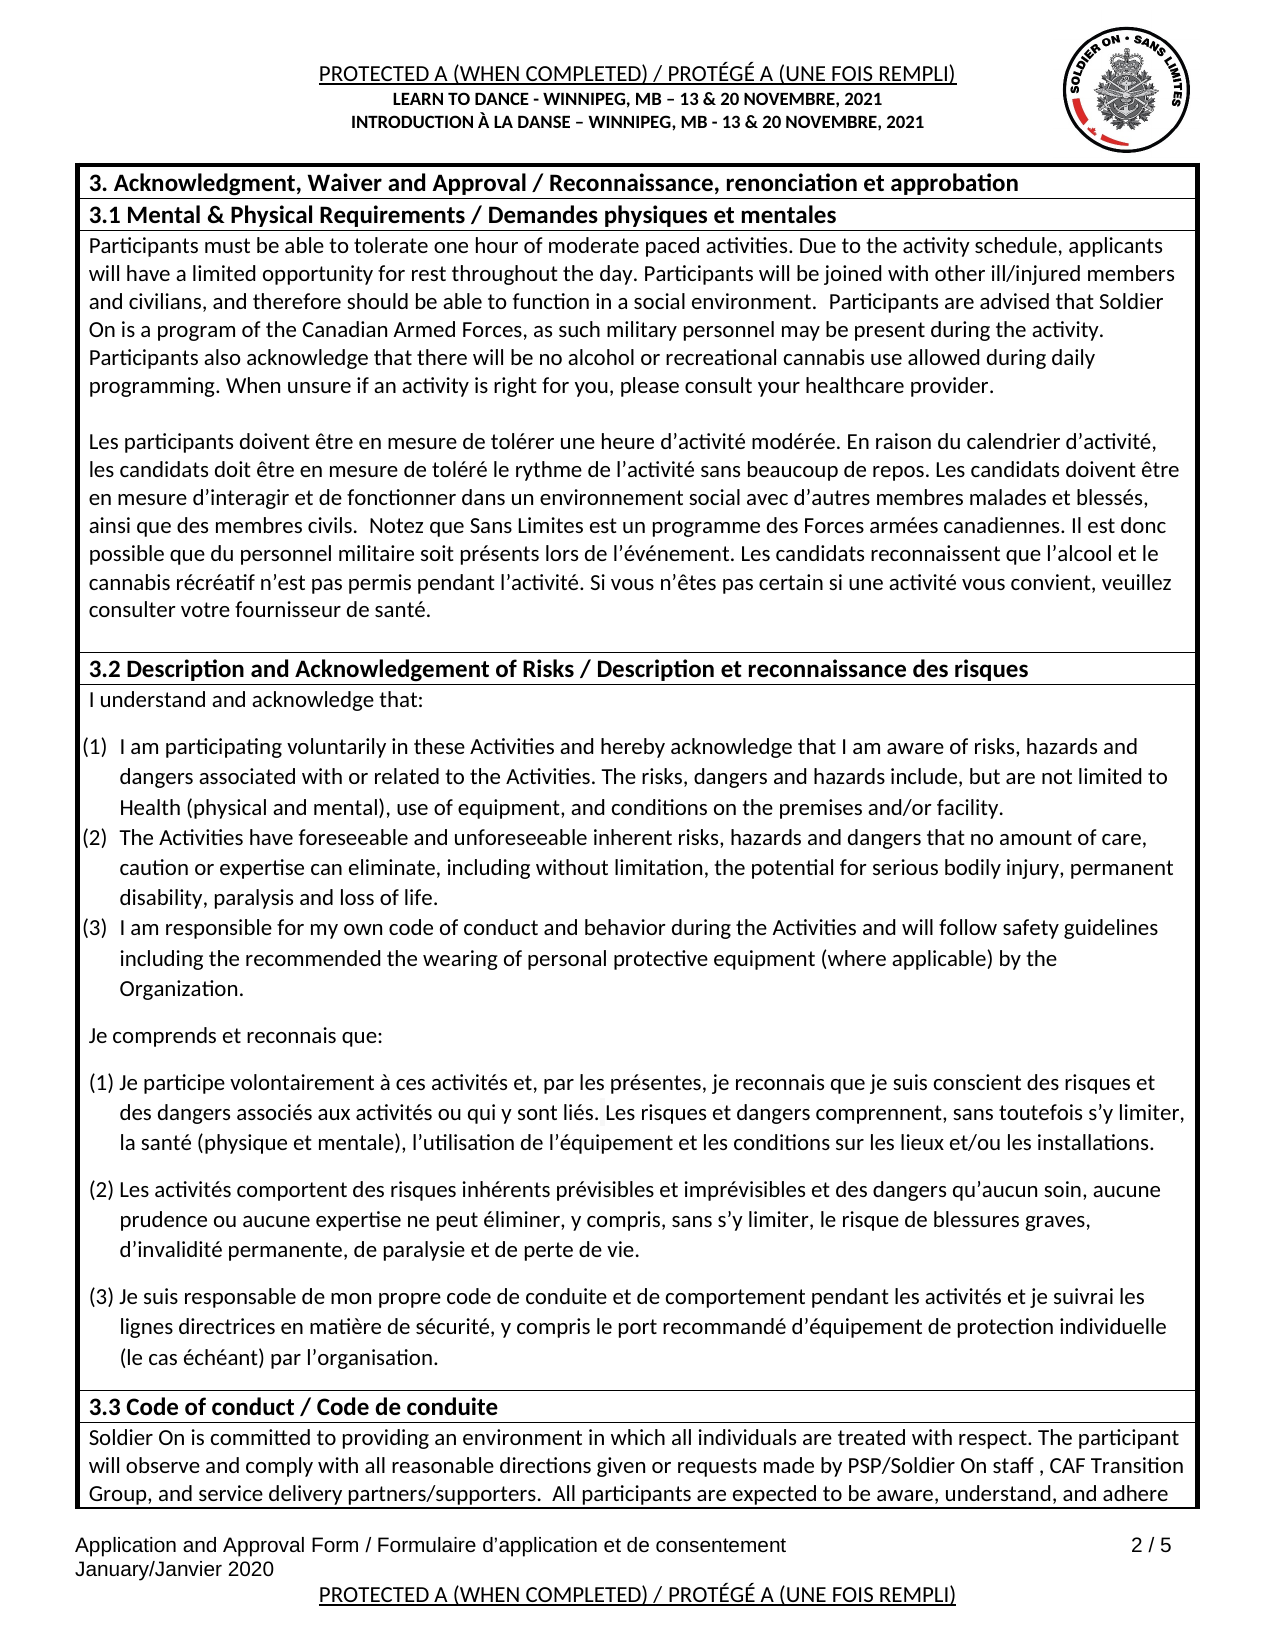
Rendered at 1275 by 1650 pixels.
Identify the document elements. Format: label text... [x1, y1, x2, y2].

table_header 3. Acknowledgment, Waiver and Approval / Reconnaissance, renonciation et approbation [80, 167, 1195, 198]
table_cell 3.1 Mental & Physical Requirements / Demandes physiques et mentales [80, 199, 1195, 230]
table_cell I understand and acknowledge that: I am participating voluntarily in these Activities and hereby acknowledge that I am aware of risks, hazards and dangers associated with or related to the Activities. The risks, dangers and hazards include, but are not limited to Health (physical and mental), use of equipment, and conditions on the premises and/or facility. The Activities have foreseeable and unforeseeable inherent risks, hazards and dangers that no amount of care, caution or expertise can eliminate, including without limitation, the potential for serious bodily injury, permanent disability, paralysis and loss of life. I am responsible for my own code of conduct and behavior during the Activities and will follow safety guidelines including the recommended the wearing of personal protective equipment (where applicable) by the Organization. Je comprends et reconnais que: (1) Je participe volontairement à ces activités et, par les présentes, je reconnais que je suis conscient des risques et des dangers associés aux activités ou qui y sont liés. Les risques et dangers comprennent, sans toutefois s’y limiter, la santé (physique et mentale), l’utilisation de l’équipement et les conditions sur les lieux et/ou les installations. (2) Les activités comportent des risques inhérents prévisibles et imprévisibles et des dangers qu’aucun soin, aucune prudence ou aucune expertise ne peut éliminer, y compris, sans s’y limiter, le risque de blessures graves, d’invalidité permanente, de paralysie et de perte de vie. (3) Je suis responsable de mon propre code de conduite et de comportement pendant les activités et je suivrai les lignes directrices en matière de sécurité, y compris le port recommandé d’équipement de protection individuelle (le cas échéant) par l’organisation. [80, 685, 1195, 1389]
table_cell 3.3 Code of conduct / Code de conduite [80, 1391, 1195, 1422]
table_cell Participants must be able to tolerate one hour of moderate paced activities. Due to the activity schedule, applicants will have a limited opportunity for rest throughout the day. Participants will be joined with other ill/injured members and civilians, and therefore should be able to function in a social environment. Participants are advised that Soldier On is a program of the Canadian Armed Forces, as such military personnel may be present during the activity. Participants also acknowledge that there will be no alcohol or recreational cannabis use allowed during daily programming. When unsure if an activity is right for you, please consult your healthcare provider. Les participants doivent être en mesure de tolérer une heure d’activité modérée. En raison du calendrier d’activité, les candidats doit être en mesure de toléré le rythme de l’activité sans beaucoup de repos. Les candidats doivent être en mesure d’interagir et de fonctionner dans un environnement social avec d’autres membres malades et blessés, ainsi que des membres civils. Notez que Sans Limites est un programme des Forces armées canadiennes. Il est donc possible que du personnel militaire soit présents lors de l’événement. Les candidats reconnaissent que l’alcool et le cannabis récréatif n’est pas permis pendant l’activité. Si vous n’êtes pas certain si une activité vous convient, veuillez consulter votre fournisseur de santé. [80, 231, 1195, 652]
table_cell Description and Acknowledgement of Risks / Description et reconnaissance des risques [80, 653, 1195, 684]
picture [1052, 10, 1200, 158]
